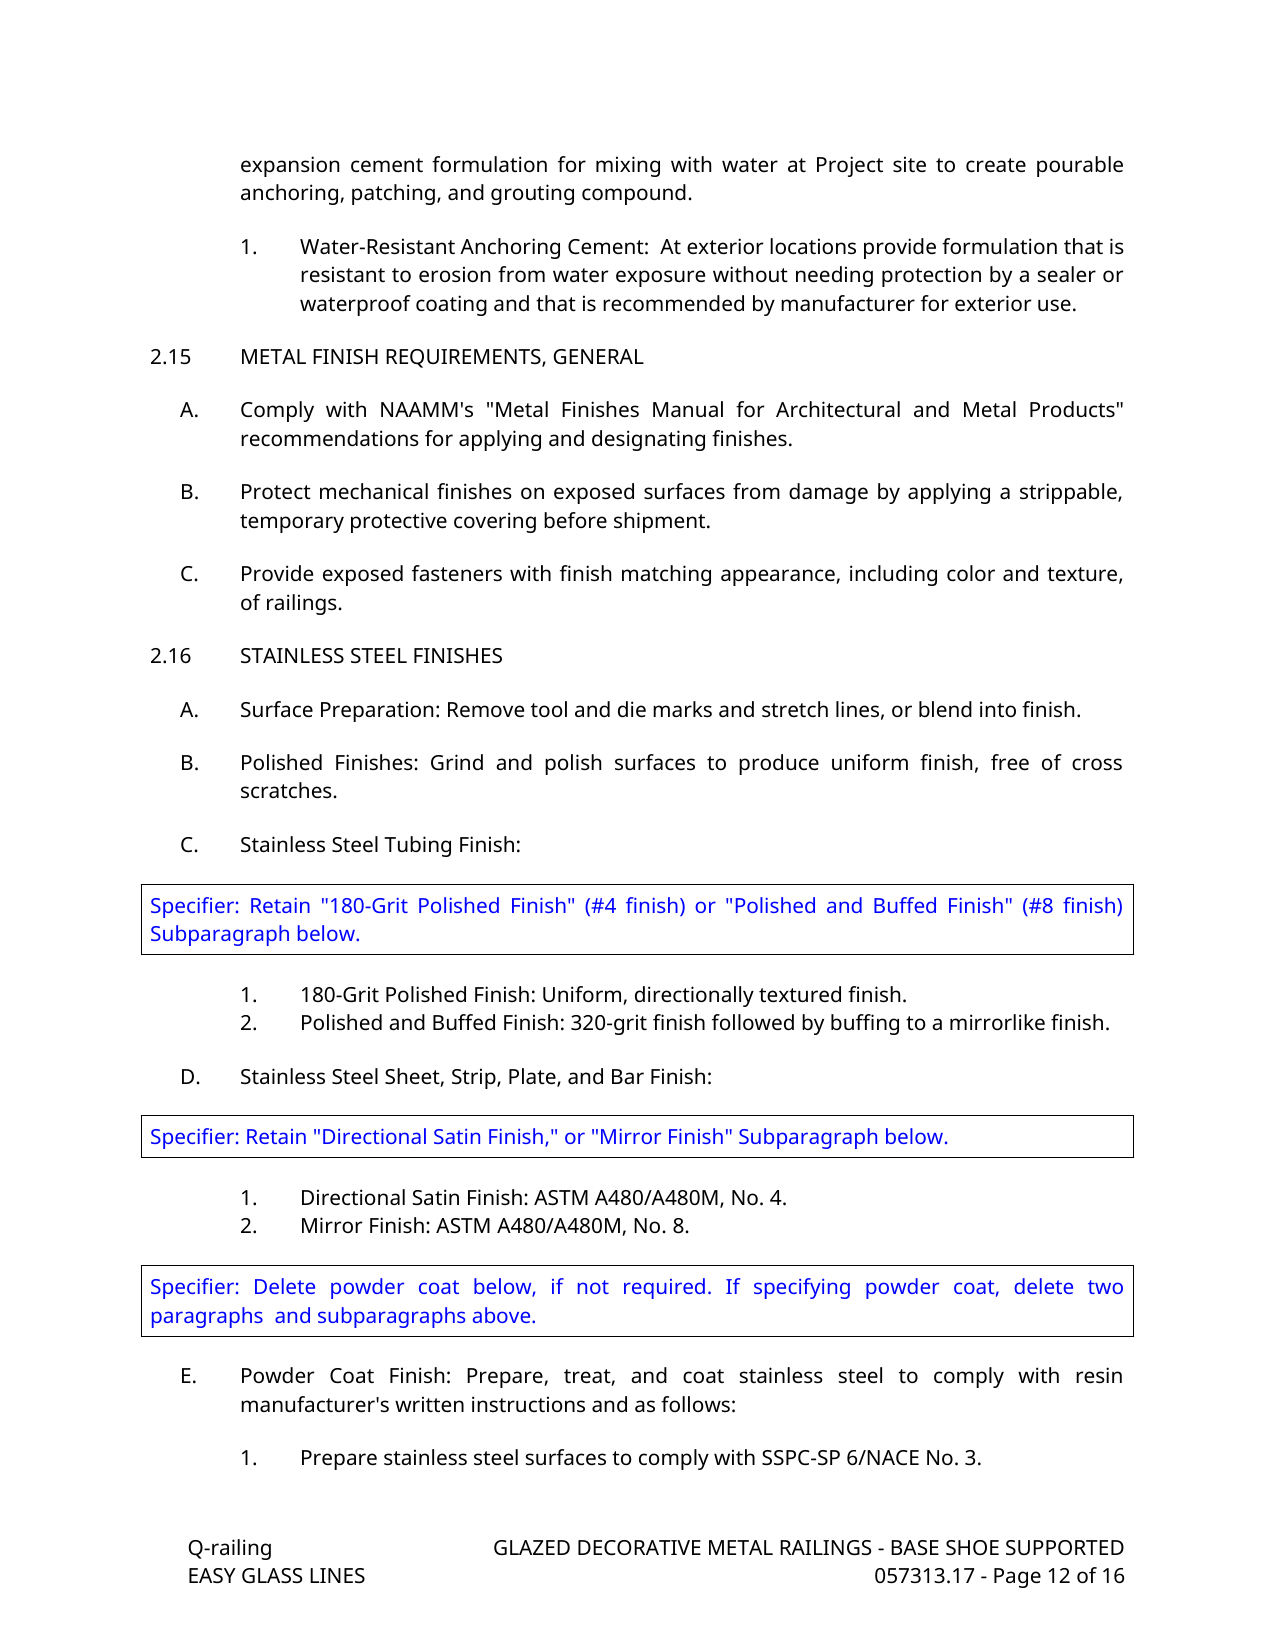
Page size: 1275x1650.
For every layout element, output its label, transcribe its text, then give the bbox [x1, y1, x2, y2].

text stainless steel finishES [150, 641, 1125, 670]
text METAL FINISH REQUIREMENTS, GENERAL [150, 342, 1125, 371]
text Polished Finishes: Grind and polish surfaces to produce uniform finish, free of cross scratches. [180, 748, 1125, 805]
text Specifier: Retain "Directional Satin Finish," or "Mirror Finish" Subparagraph below. [142, 1116, 1133, 1157]
text Specifier: Retain "180-Grit Polished Finish" (#4 finish) or "Polished and Buffed Finish" (#8 finish) Subparagraph below. [142, 885, 1133, 954]
text Prepare stainless steel surfaces to comply with SSPC-SP 6/NACE No. 3. [240, 1443, 1125, 1472]
text Stainless Steel Sheet, Strip, Plate, and Bar Finish: [180, 1062, 1125, 1090]
text Protect mechanical finishes on exposed surfaces from damage by applying a strippable, temporary protective covering before shipment. [180, 477, 1125, 534]
text 180-Grit Polished Finish: Uniform, directionally textured finish. [240, 980, 1125, 1008]
text Directional Satin Finish: ASTM A480/A480M, No. 4. [240, 1183, 1125, 1212]
text Specifier: Delete powder coat below, if not required. If specifying powder coat, delete two paragraphs and subparagraphs above. [142, 1266, 1133, 1336]
text Stainless Steel Tubing Finish: [180, 830, 1125, 858]
text Water-Resistant Anchoring Cement: At exterior locations provide formulation that is resistant to erosion from water exposure without needing protection by a sealer or waterproof coating and that is recommended by manufacturer for exterior use. [240, 232, 1125, 317]
text Comply with NAAMM's "Metal Finishes Manual for Architectural and Metal Products" recommendations for applying and designating finishes. [180, 396, 1125, 452]
text Mirror Finish: ASTM A480/A480M, No. 8. [240, 1212, 1125, 1240]
text Polished and Buffed Finish: 320-grit finish followed by buffing to a mirrorlike finish. [240, 1008, 1125, 1037]
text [180, 150, 1125, 207]
text Powder Coat Finish: Prepare, treat, and coat stainless steel to comply with resin manufacturer's written instructions and as follows: [180, 1362, 1125, 1418]
text Surface Preparation: Remove tool and die marks and stretch lines, or blend into finish. [180, 695, 1125, 723]
text Provide exposed fasteners with finish matching appearance, including color and texture, of railings. [180, 559, 1125, 616]
